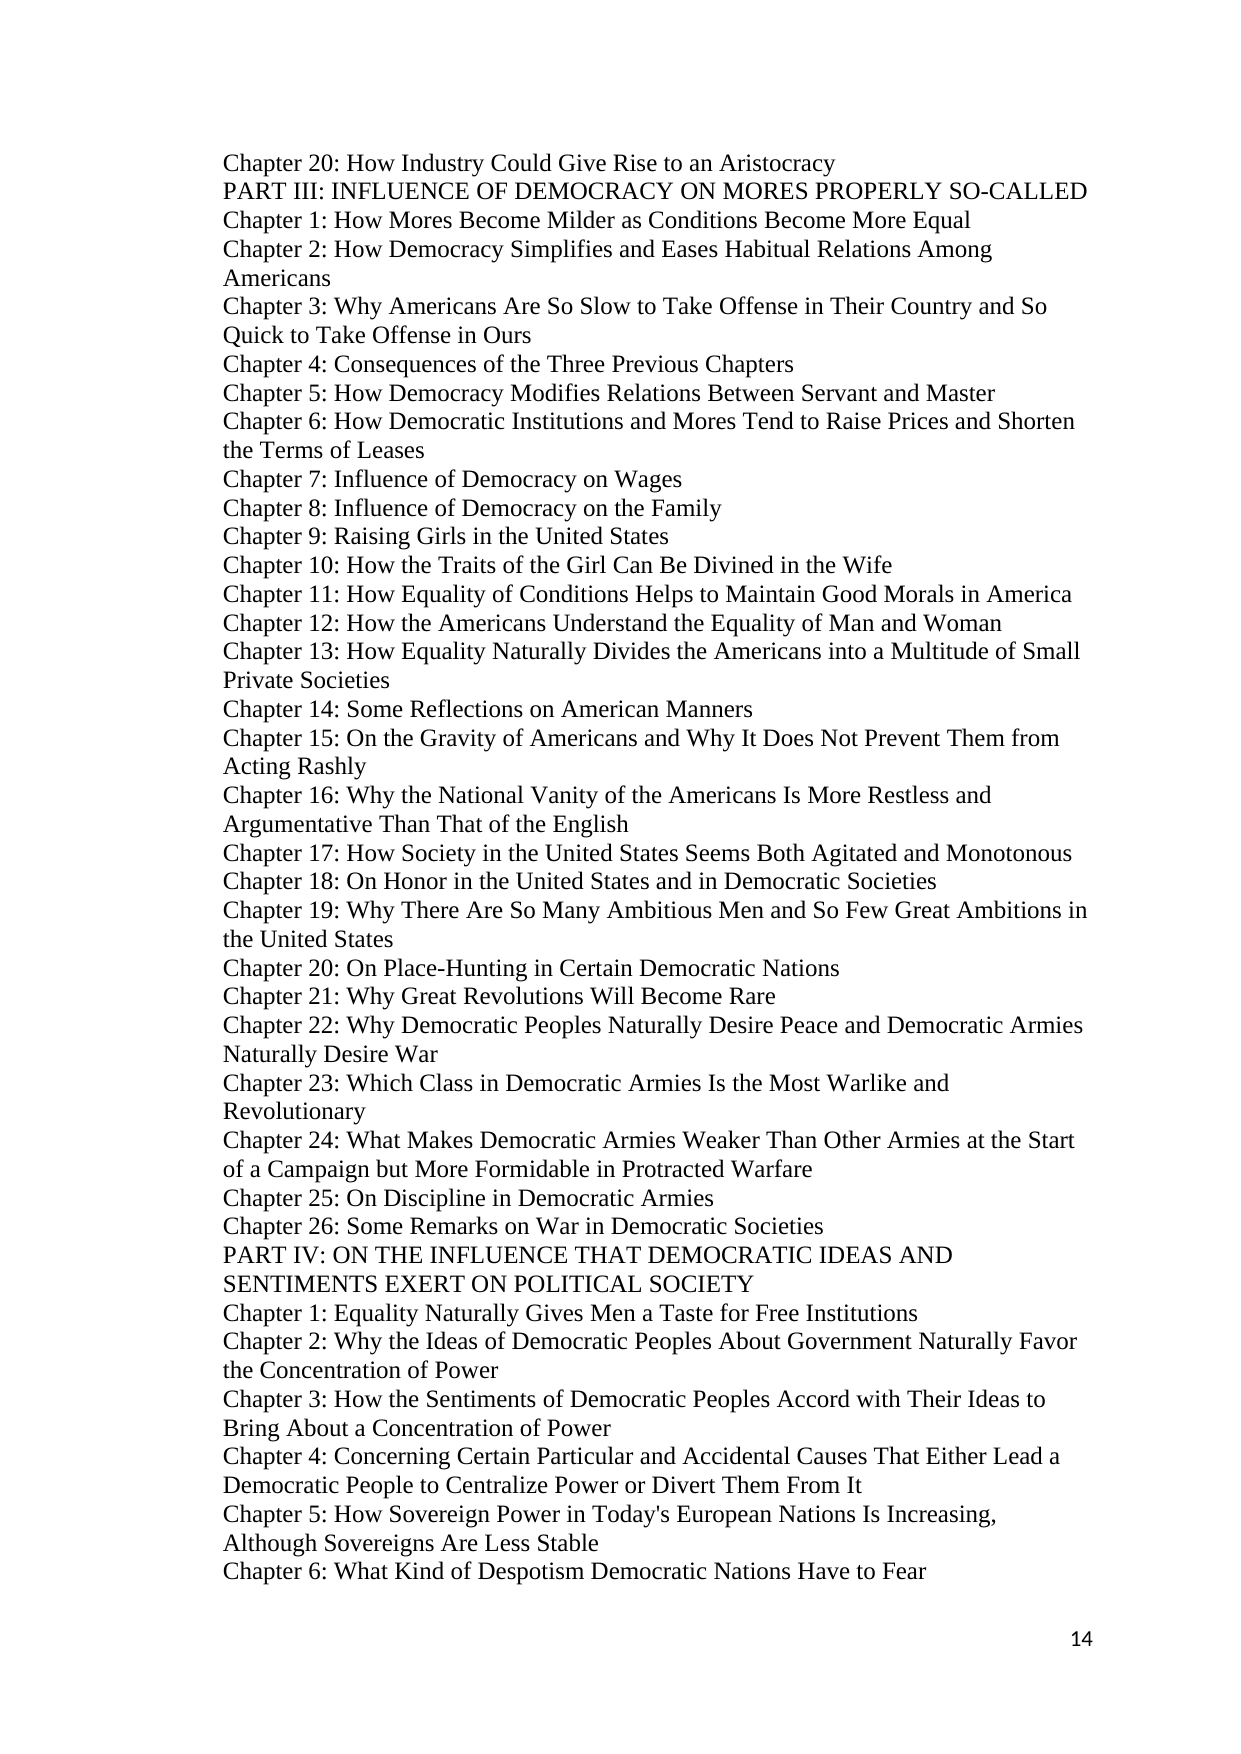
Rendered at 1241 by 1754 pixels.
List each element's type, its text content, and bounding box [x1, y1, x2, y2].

text PART IV: ON THE INFLUENCE THAT DEMOCRATIC IDEAS AND SENTIMENTS EXERT ON POLITICAL SOCIETY [223, 1240, 1093, 1298]
text Chapter 14: Some Reflections on American Manners [223, 694, 1093, 723]
text Chapter 26: Some Remarks on War in Democratic Societies [223, 1211, 1093, 1240]
text Chapter 5: How Democracy Modifies Relations Between Servant and Master [223, 378, 1093, 406]
text Chapter 1: How Mores Become Milder as Conditions Become More Equal [223, 205, 1093, 234]
text Chapter 23: Which Class in Democratic Armies Is the Most Warlike and Revolutionary [223, 1068, 1093, 1125]
text Chapter 21: Why Great Revolutions Will Become Rare [223, 981, 1093, 1010]
text Chapter 15: On the Gravity of Americans and Why It Does Not Prevent Them from Acting Rashly [223, 723, 1093, 780]
text Chapter 10: How the Traits of the Girl Can Be Divined in the Wife [223, 550, 1093, 579]
text Chapter 25: On Discipline in Democratic Armies [223, 1183, 1093, 1211]
text Chapter 2: Why the Ideas of Democratic Peoples About Government Naturally Favor the Concentration of Power [223, 1326, 1093, 1384]
text Chapter 22: Why Democratic Peoples Naturally Desire Peace and Democratic Armies Naturally Desire War [223, 1010, 1093, 1068]
text Chapter 1: Equality Naturally Gives Men a Taste for Free Institutions [223, 1298, 1093, 1326]
text Chapter 7: Influence of Democracy on Wages [223, 464, 1093, 493]
text Chapter 3: How the Sentiments of Democratic Peoples Accord with Their Ideas to Bring About a Concentration of Power [223, 1384, 1093, 1441]
text PART III: INFLUENCE OF DEMOCRACY ON MORES PROPERLY SO-CALLED [223, 176, 1093, 205]
text Chapter 6: What Kind of Despotism Democratic Nations Have to Fear [223, 1556, 1093, 1585]
text Chapter 4: Consequences of the Three Previous Chapters [223, 349, 1093, 378]
text Chapter 20: How Industry Could Give Rise to an Aristocracy [223, 148, 1093, 176]
text Chapter 17: How Society in the United States Seems Both Agitated and Monotonous [223, 838, 1093, 866]
text Chapter 6: How Democratic Institutions and Mores Tend to Raise Prices and Shorten the Terms of Leases [223, 406, 1093, 464]
text Chapter 16: Why the National Vanity of the Americans Is More Restless and Argumentative Than That of the English [223, 780, 1093, 838]
text Chapter 9: Raising Girls in the United States [223, 521, 1093, 550]
text Chapter 4: Concerning Certain Particular and Accidental Causes That Either Lead a Democratic People to Centralize Power or Divert Them From It [223, 1441, 1093, 1499]
text Chapter 5: How Sovereign Power in Today's European Nations Is Increasing, Although Sovereigns Are Less Stable [223, 1499, 1093, 1556]
text Chapter 20: On Place-Hunting in Certain Democratic Nations [223, 953, 1093, 981]
text Chapter 3: Why Americans Are So Slow to Take Offense in Their Country and So Quick to Take Offense in Ours [223, 291, 1093, 349]
text Chapter 18: On Honor in the United States and in Democratic Societies [223, 866, 1093, 895]
text Chapter 2: How Democracy Simplifies and Eases Habitual Relations Among Americans [223, 234, 1093, 291]
text Chapter 24: What Makes Democratic Armies Weaker Than Other Armies at the Start of a Campaign but More Formidable in Protracted Warfare [223, 1125, 1093, 1183]
text Chapter 8: Influence of Democracy on the Family [223, 493, 1093, 521]
text Chapter 13: How Equality Naturally Divides the Americans into a Multitude of Small Private Societies [223, 636, 1093, 694]
text Chapter 11: How Equality of Conditions Helps to Maintain Good Morals in America [223, 579, 1093, 608]
text Chapter 12: How the Americans Understand the Equality of Man and Woman [223, 608, 1093, 636]
text Chapter 19: Why There Are So Many Ambitious Men and So Few Great Ambitions in the United States [223, 895, 1093, 953]
